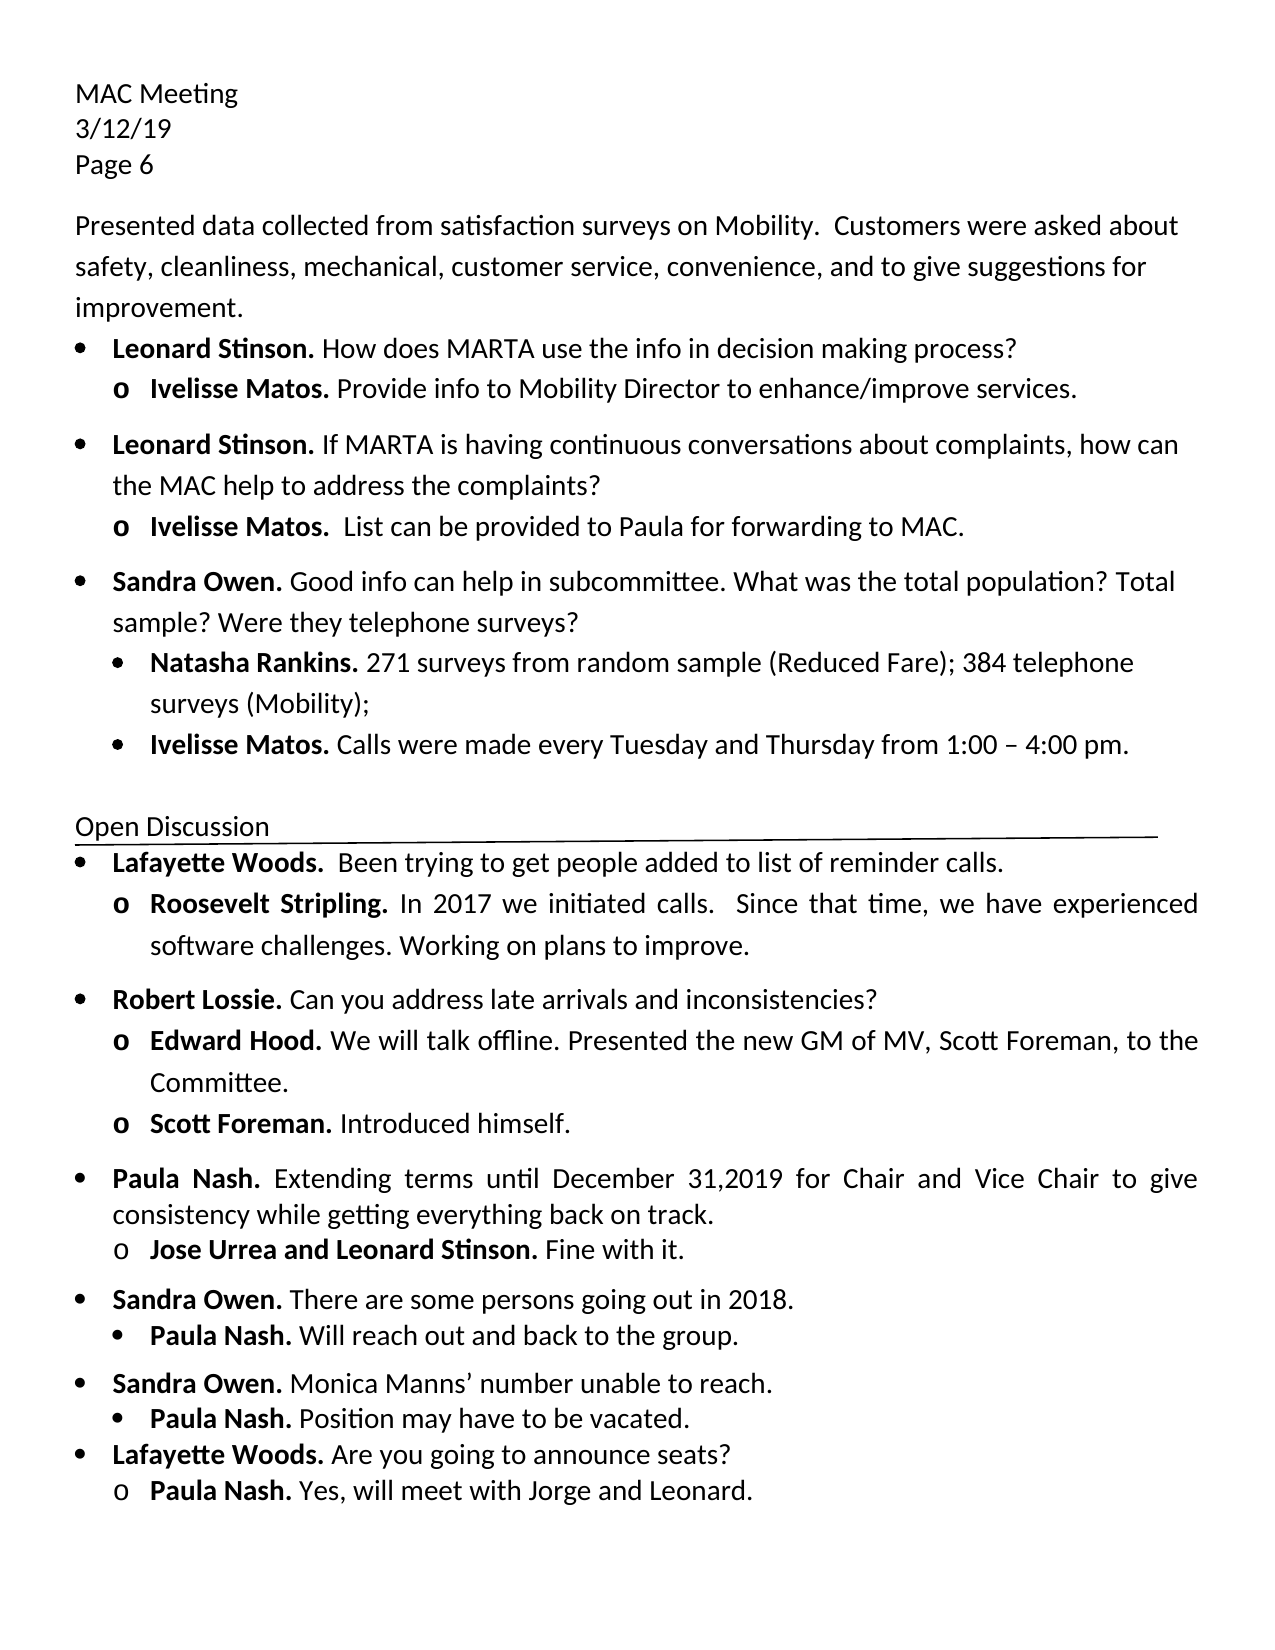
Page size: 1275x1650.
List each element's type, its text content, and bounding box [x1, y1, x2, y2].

list Open Discussion [75, 808, 1200, 844]
list Natasha Rankins. 271 surveys from random sample (Reduced Fare); 384 telephone surveys (Mobility); [112, 644, 1200, 721]
list Lafayette Woods. Been trying to get people added to list of reminder calls. [75, 844, 1200, 879]
list Sandra Owen. Monica Manns’ number unable to reach. [75, 1365, 1200, 1400]
list Paula Nash. Extending terms until December 31,2019 for Chair and Vice Chair to give consistency while getting everything back on track. [75, 1160, 1200, 1231]
list Robert Lossie. Can you address late arrivals and inconsistencies? [75, 981, 1200, 1016]
list Leonard Stinson. If MARTA is having continuous conversations about complaints, how can the MAC help to address the complaints? [75, 426, 1200, 502]
list Jose Urrea and Leonard Stinson. Fine with it. [112, 1231, 1200, 1268]
list Lafayette Woods. Are you going to announce seats? [75, 1436, 1200, 1472]
list Leonard Stinson. How does MARTA use the info in decision making process? [75, 330, 1200, 365]
list Sandra Owen. There are some persons going out in 2018. [75, 1281, 1200, 1317]
list Scott Foreman. Introduced himself. [112, 1105, 1200, 1142]
list Edward Hood. We will talk offline. Presented the new GM of MV, Scott Foreman, to the Committee. [112, 1022, 1200, 1100]
list Paula Nash. Will reach out and back to the group. [112, 1317, 1200, 1352]
list Ivelisse Matos. List can be provided to Paula for forwarding to MAC. [112, 508, 1200, 545]
list Roosevelt Stripling. In 2017 we initiated calls. Since that time, we have experienced software challenges. Working on plans to improve. [112, 885, 1200, 963]
list Presented data collected from satisfaction surveys on Mobility. Customers were asked about safety, cleanliness, mechanical, customer service, convenience, and to give suggestions for improvement. [75, 207, 1200, 324]
list Paula Nash. Yes, will meet with Jorge and Leonard. [112, 1472, 1200, 1509]
list Ivelisse Matos. Calls were made every Tuesday and Thursday from 1:00 – 4:00 pm. [112, 726, 1200, 762]
list Sandra Owen. Good info can help in subcommittee. What was the total population? Total sample? Were they telephone surveys? [75, 563, 1200, 639]
list Ivelisse Matos. Provide info to Mobility Director to enhance/improve services. [112, 371, 1200, 408]
list Paula Nash. Position may have to be vacated. [112, 1400, 1200, 1436]
